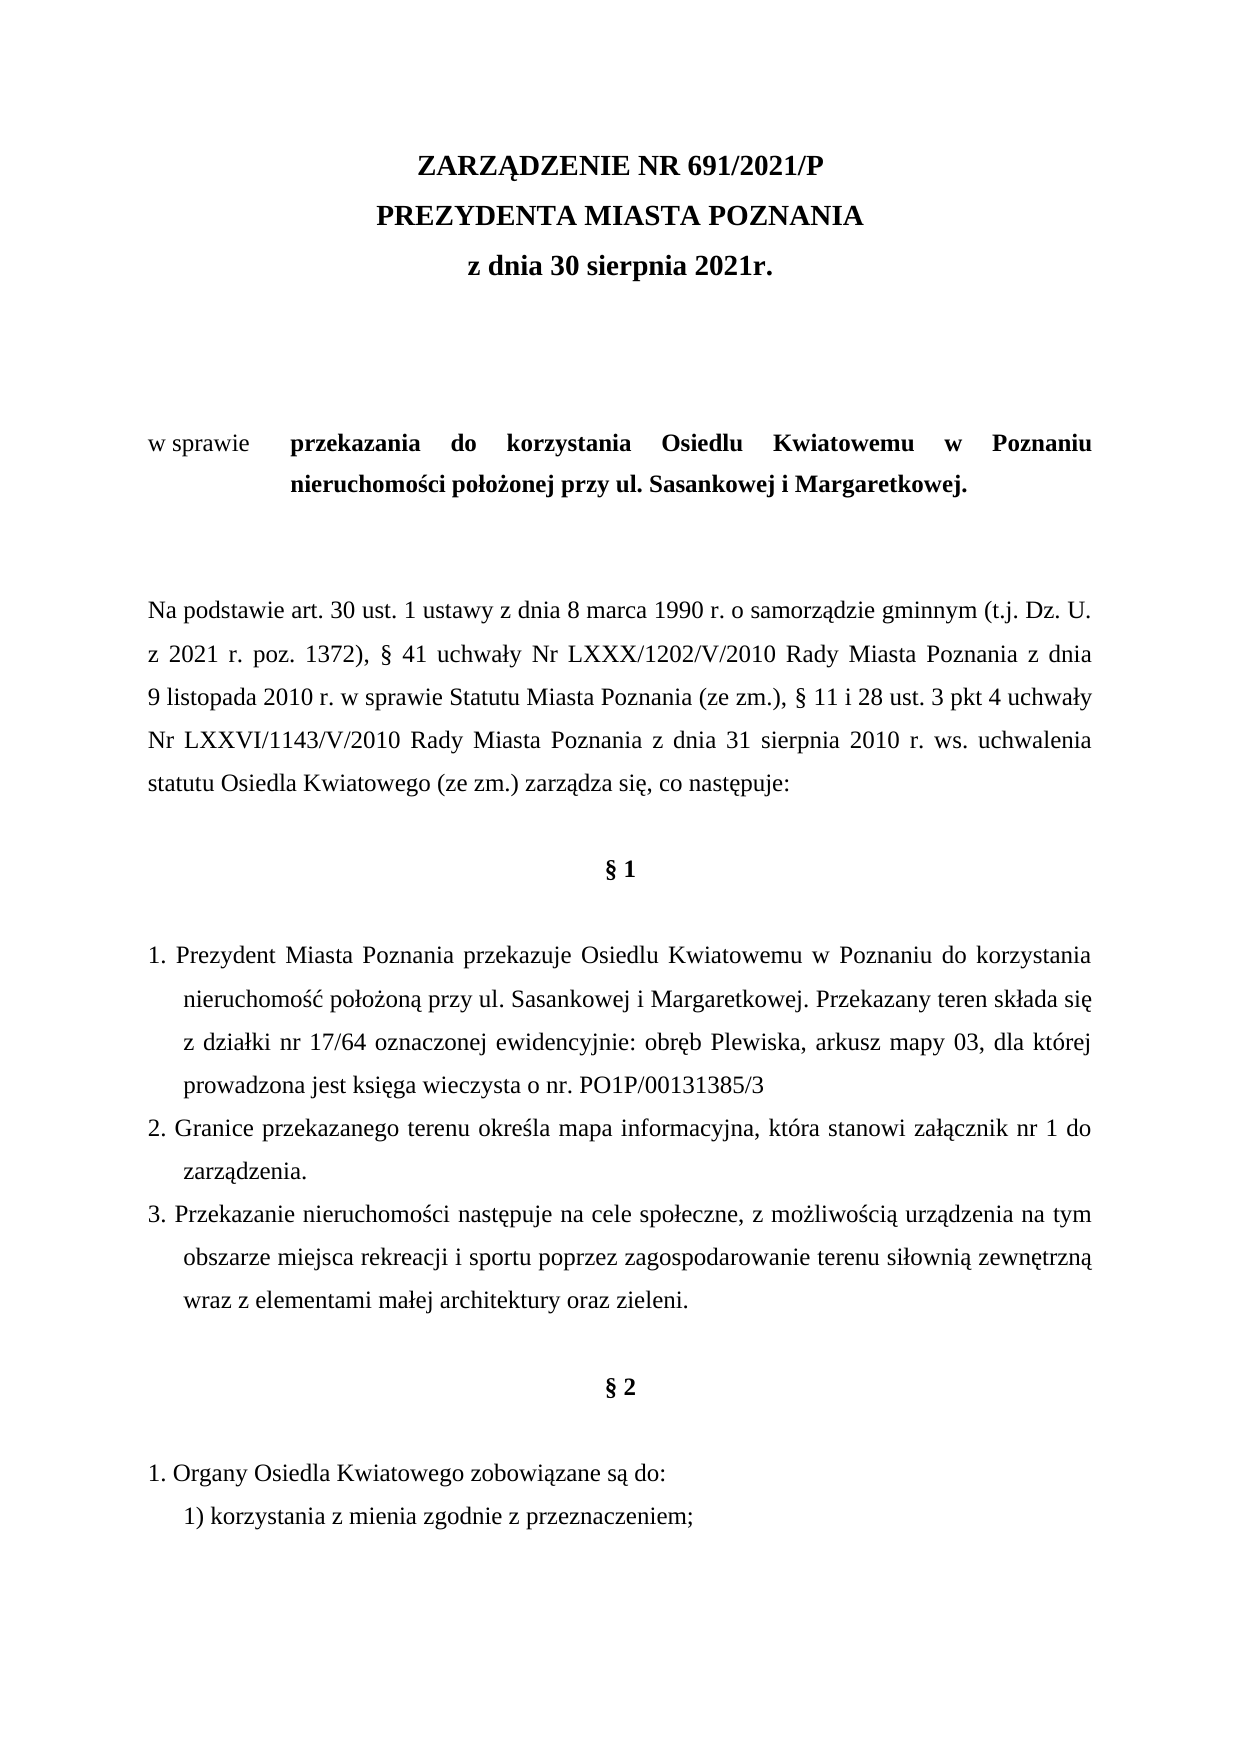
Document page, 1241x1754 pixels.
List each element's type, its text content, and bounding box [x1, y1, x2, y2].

subtitle PREZYDENTA MIASTA POZNANIA [148, 198, 1093, 231]
text 2. Granice przekazanego terenu określa mapa informacyjna, która stanowi załącznik nr 1 do zarządzenia. [148, 1113, 1093, 1185]
text 1) korzystania z mienia zgodnie z przeznaczeniem; [183, 1501, 1093, 1530]
text 3. Przekazanie nieruchomości następuje na cele społeczne, z możliwością urządzenia na tym obszarze miejsca rekreacji i sportu poprzez zagospodarowanie terenu siłownią zewnętrzną wraz z elementami małej architektury oraz zieleni. [148, 1199, 1093, 1314]
text Na podstawie art. 30 ust. 1 ustawy z dnia 8 marca 1990 r. o samorządzie gminnym (t.j. Dz. U. z 2021 r. poz. 1372), § 41 uchwały Nr LXXX/1202/V/2010 Rady Miasta Poznania z dnia 9 listopada 2010 r. w sprawie Statutu Miasta Poznania (ze zm.), § 11 i 28 ust. 3 pkt 4 uchwały Nr LXXVI/1143/V/2010 Rady Miasta Poznania z dnia 31 sierpnia 2010 r. ws. uchwalenia statutu Osiedla Kwiatowego (ze zm.) zarządza się, co następuje: [148, 596, 1093, 797]
text 1. Prezydent Miasta Poznania przekazuje Osiedlu Kwiatowemu w Poznaniu do korzystania nieruchomość położoną przy ul. Sasankowej i Margaretkowej. Przekazany teren składa się z działki nr 17/64 oznaczonej ewidencyjnie: obręb Plewiska, arkusz mapy 03, dla której prowadzona jest księga wieczysta o nr. PO1P/00131385/3 [148, 941, 1093, 1099]
text § 1 [148, 854, 1093, 883]
text 1. Organy Osiedla Kwiatowego zobowiązane są do: [148, 1458, 1093, 1487]
text z dnia 30 sierpnia 2021r. [148, 248, 1093, 282]
table_header w sprawie [136, 428, 279, 509]
table_header przekazania do korzystania Osiedlu Kwiatowemu w Poznaniu nieruchomości położonej przy ul. Sasankowej i Margaretkowej. [279, 428, 1104, 509]
subtitle ZARZĄDZENIE NR [148, 148, 1093, 181]
text § 2 [148, 1372, 1093, 1401]
